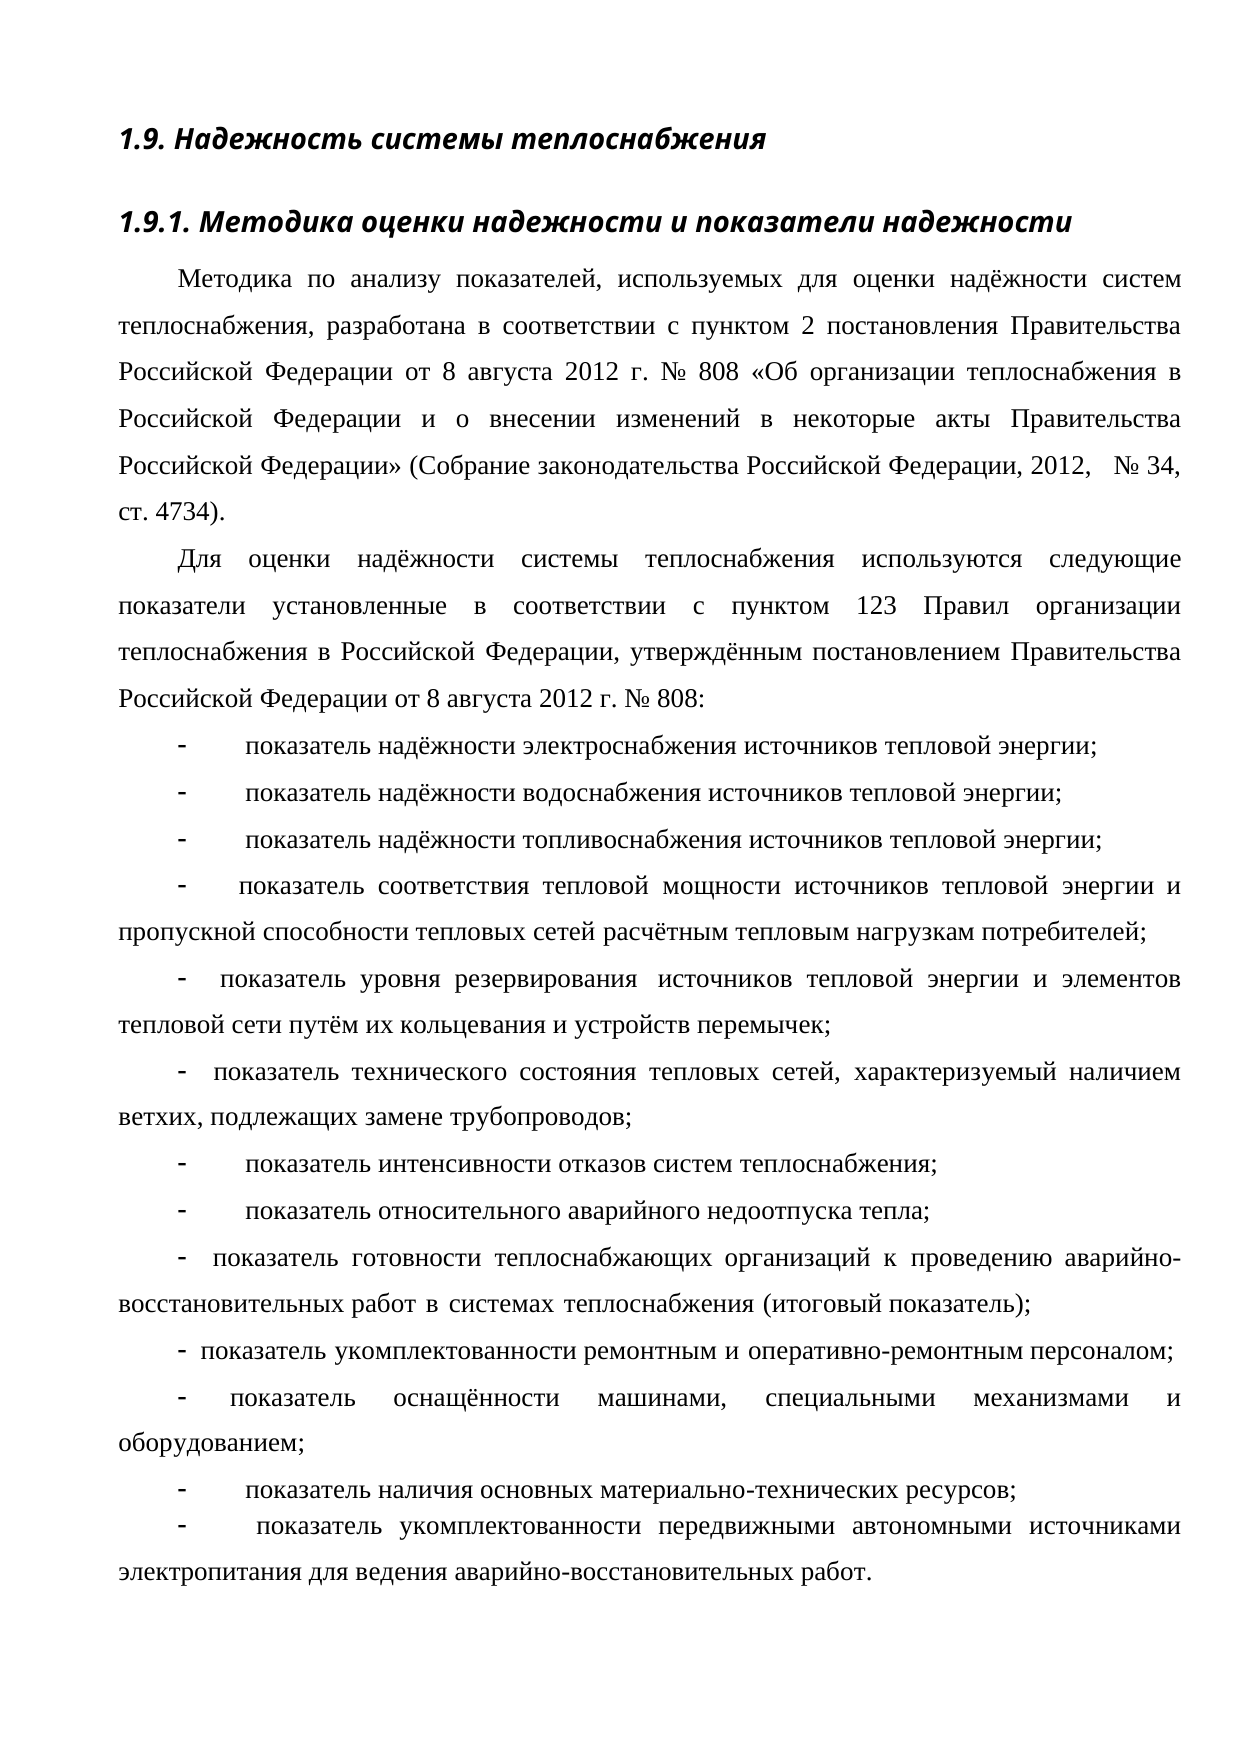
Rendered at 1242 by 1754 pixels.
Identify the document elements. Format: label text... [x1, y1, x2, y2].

text  показатель надёжности электроснабжения источников тепловой энергии; [118, 729, 1183, 761]
text  показатель уровня резервирования источников тепловой энергии и элементов тепловой сети путём их кольцевания и устройств перемычек; [118, 963, 1181, 1039]
text Для оценки надёжности системы теплоснабжения используются следующие показатели установленные в соответствии с пунктом 123 Правил организации теплоснабжения в Российской Федерации, утверждённым постановлением Правительства Российской Федерации от 8 августа 2012 г. № 808: [118, 542, 1183, 713]
text  показатель готовности теплоснабжающих организаций к проведению аварийно-восстановительных работ в системах теплоснабжения (итоговый показатель); [118, 1241, 1181, 1318]
text  показатель укомплектованности ремонтным и оперативно-ремонтным персоналом; [118, 1334, 1181, 1365]
text  показатель укомплектованности передвижными автономными источниками электропитания для ведения аварийно-восстановительных работ. [118, 1509, 1181, 1586]
text Методика по анализу показателей, используемых для оценки надёжности систем теплоснабжения, разработана в соответствии с пунктом 2 постановления Правительства Российской Федерации от 8 августа 2012 г. № 808 «Об организации теплоснабжения в Российской Федерации и о внесении изменений в некоторые акты Правительства Российской Федерации» (Собрание законодательства Российской Федерации, 2012, № 34, ст. 4734). [118, 262, 1183, 527]
text  показатель технического состояния тепловых сетей, характеризуемый наличием ветхих, подлежащих замене трубопроводов; [118, 1055, 1181, 1131]
text  показатель наличия основных материально-технических ресурсов; [118, 1473, 1181, 1504]
text  показатель надёжности топливоснабжения источников тепловой энергии; [118, 823, 1181, 854]
text  показатель соответствия тепловой мощности источников тепловой энергии и пропускной способности тепловых сетей расчётным тепловым нагрузкам потребителей; [118, 869, 1181, 947]
text  показатель относительного аварийного недоотпуска тепла; [118, 1194, 1181, 1225]
text  показатель оснащённости машинами, специальными механизмами и оборудованием; [118, 1381, 1181, 1458]
subtitle 1.9. Надежность системы теплоснабжения [118, 118, 1183, 158]
text  показатель интенсивности отказов систем теплоснабжения; [118, 1147, 1181, 1178]
subtitle 1.9.1. Методика оценки надежности и показатели надежности [118, 202, 1183, 241]
text  показатель надёжности водоснабжения источников тепловой энергии; [118, 776, 1183, 807]
